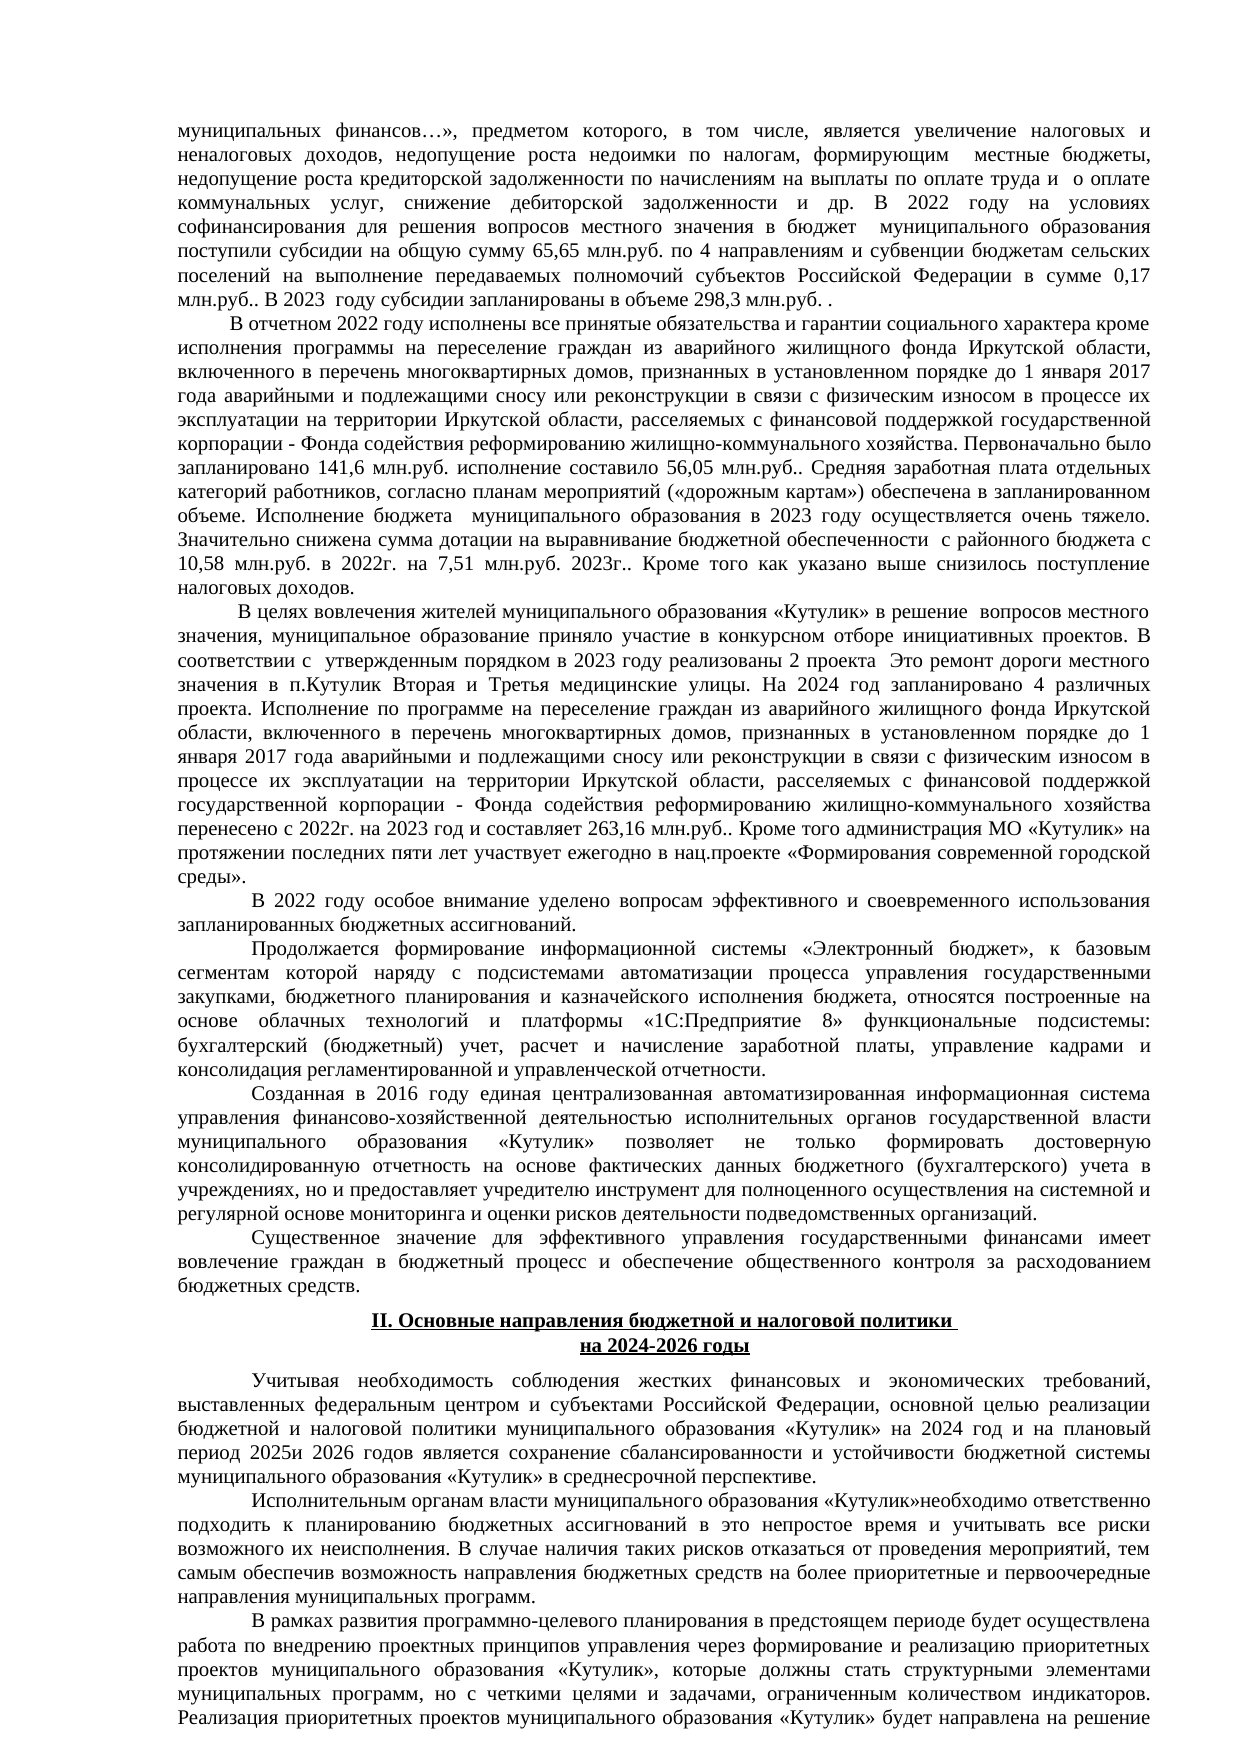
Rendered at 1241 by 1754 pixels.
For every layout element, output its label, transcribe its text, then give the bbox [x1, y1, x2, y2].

text Созданная в 2016 году единая централизованная автоматизированная информационная система управления финансово-хозяйственной деятельностью исполнительных органов государственной власти муниципального образования «Кутулик» позволяет не только формировать достоверную консолидированную отчетность на основе фактических данных бюджетного (бухгалтерского) учета в учреждениях, но и предоставляет учредителю инструмент для полноценного осуществления на системной и регулярной основе мониторинга и оценки рисков деятельности подведомственных организаций. [177, 1081, 1152, 1225]
subtitle II. Основные направления бюджетной и налоговой политики на 2024-2026 годы [177, 1308, 1152, 1357]
text В целях вовлечения жителей муниципального образования «Кутулик» в решение вопросов местного значения, муниципальное образование приняло участие в конкурсном отборе инициативных проектов. В соответствии с утвержденным порядком в 2023 году реализованы 2 проекта Это ремонт дороги местного значения в п.Кутулик Вторая и Третья медицинские улицы. На 2024 год запланировано 4 различных проекта. Исполнение по программе на переселение граждан из аварийного жилищного фонда Иркутской области, включенного в перечень многоквартирных домов, признанных в установленном порядке до 1 января 2017 года аварийными и подлежащими сносу или реконструкции в связи с физическим износом в процессе их эксплуатации на территории Иркутской области, расселяемых с финансовой поддержкой государственной корпорации - Фонда содействия реформированию жилищно-коммунального хозяйства перенесено с 2022г. на 2023 год и составляет 263,16 млн.руб.. Кроме того администрация МО «Кутулик» на протяжении последних пяти лет участвует ежегодно в нац.проекте «Формирования современной городской среды». [177, 599, 1152, 888]
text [177, 1608, 1152, 1729]
text Продолжается формирование информационной системы «Электронный бюджет», к базовым сегментам которой наряду с подсистемами автоматизации процесса управления государственными закупками, бюджетного планирования и казначейского исполнения бюджета, относятся построенные на основе облачных технологий и платформы «1С:Предприятие 8» функциональные подсистемы: бухгалтерский (бюджетный) учет, расчет и начисление заработной платы, управление кадрами и консолидация регламентированной и управленческой отчетности. [177, 936, 1152, 1081]
text Исполнительным органам власти муниципального образования «Кутулик»необходимо ответственно подходить к планированию бюджетных ассигнований в это непростое время и учитывать все риски возможного их неисполнения. В случае наличия таких рисков отказаться от проведения мероприятий, тем самым обеспечив возможность направления бюджетных средств на более приоритетные и первоочередные направления муниципальных программ. [177, 1488, 1152, 1608]
text В отчетном 2022 году исполнены все принятые обязательства и гарантии социального характера кроме исполнения программы на переселение граждан из аварийного жилищного фонда Иркутской области, включенного в перечень многоквартирных домов, признанных в установленном порядке до 1 января 2017 года аварийными и подлежащими сносу или реконструкции в связи с физическим износом в процессе их эксплуатации на территории Иркутской области, расселяемых с финансовой поддержкой государственной корпорации - Фонда содействия реформированию жилищно-коммунального хозяйства. Первоначально было запланировано 141,6 млн.руб. исполнение составило 56,05 млн.руб.. Средняя заработная плата отдельных категорий работников, согласно планам мероприятий («дорожным картам») обеспечена в запланированном объеме. Исполнение бюджета муниципального образования в 2023 году осуществляется очень тяжело. Значительно снижена сумма дотации на выравнивание бюджетной обеспеченности с районного бюджета с 10,58 млн.руб. в 2022г. на 7,51 млн.руб. 2023г.. Кроме того как указано выше снизилось поступление налоговых доходов. [177, 311, 1152, 599]
text Существенное значение для эффективного управления государственными финансами имеет вовлечение граждан в бюджетный процесс и обеспечение общественного контроля за расходованием бюджетных средств. [177, 1225, 1152, 1297]
text В 2022 году особое внимание уделено вопросам эффективного и своевременного использования запланированных бюджетных ассигнований. [177, 888, 1152, 936]
text Учитывая необходимость соблюдения жестких финансовых и экономических требований, выставленных федеральным центром и субъектами Российской Федерации, основной целью реализации бюджетной и налоговой политики муниципального образования «Кутулик» на 2024 год и на плановый период 2025и 2026 годов является сохранение сбалансированности и устойчивости бюджетной системы муниципального образования «Кутулик» в среднесрочной перспективе. [177, 1368, 1152, 1488]
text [177, 118, 1152, 311]
